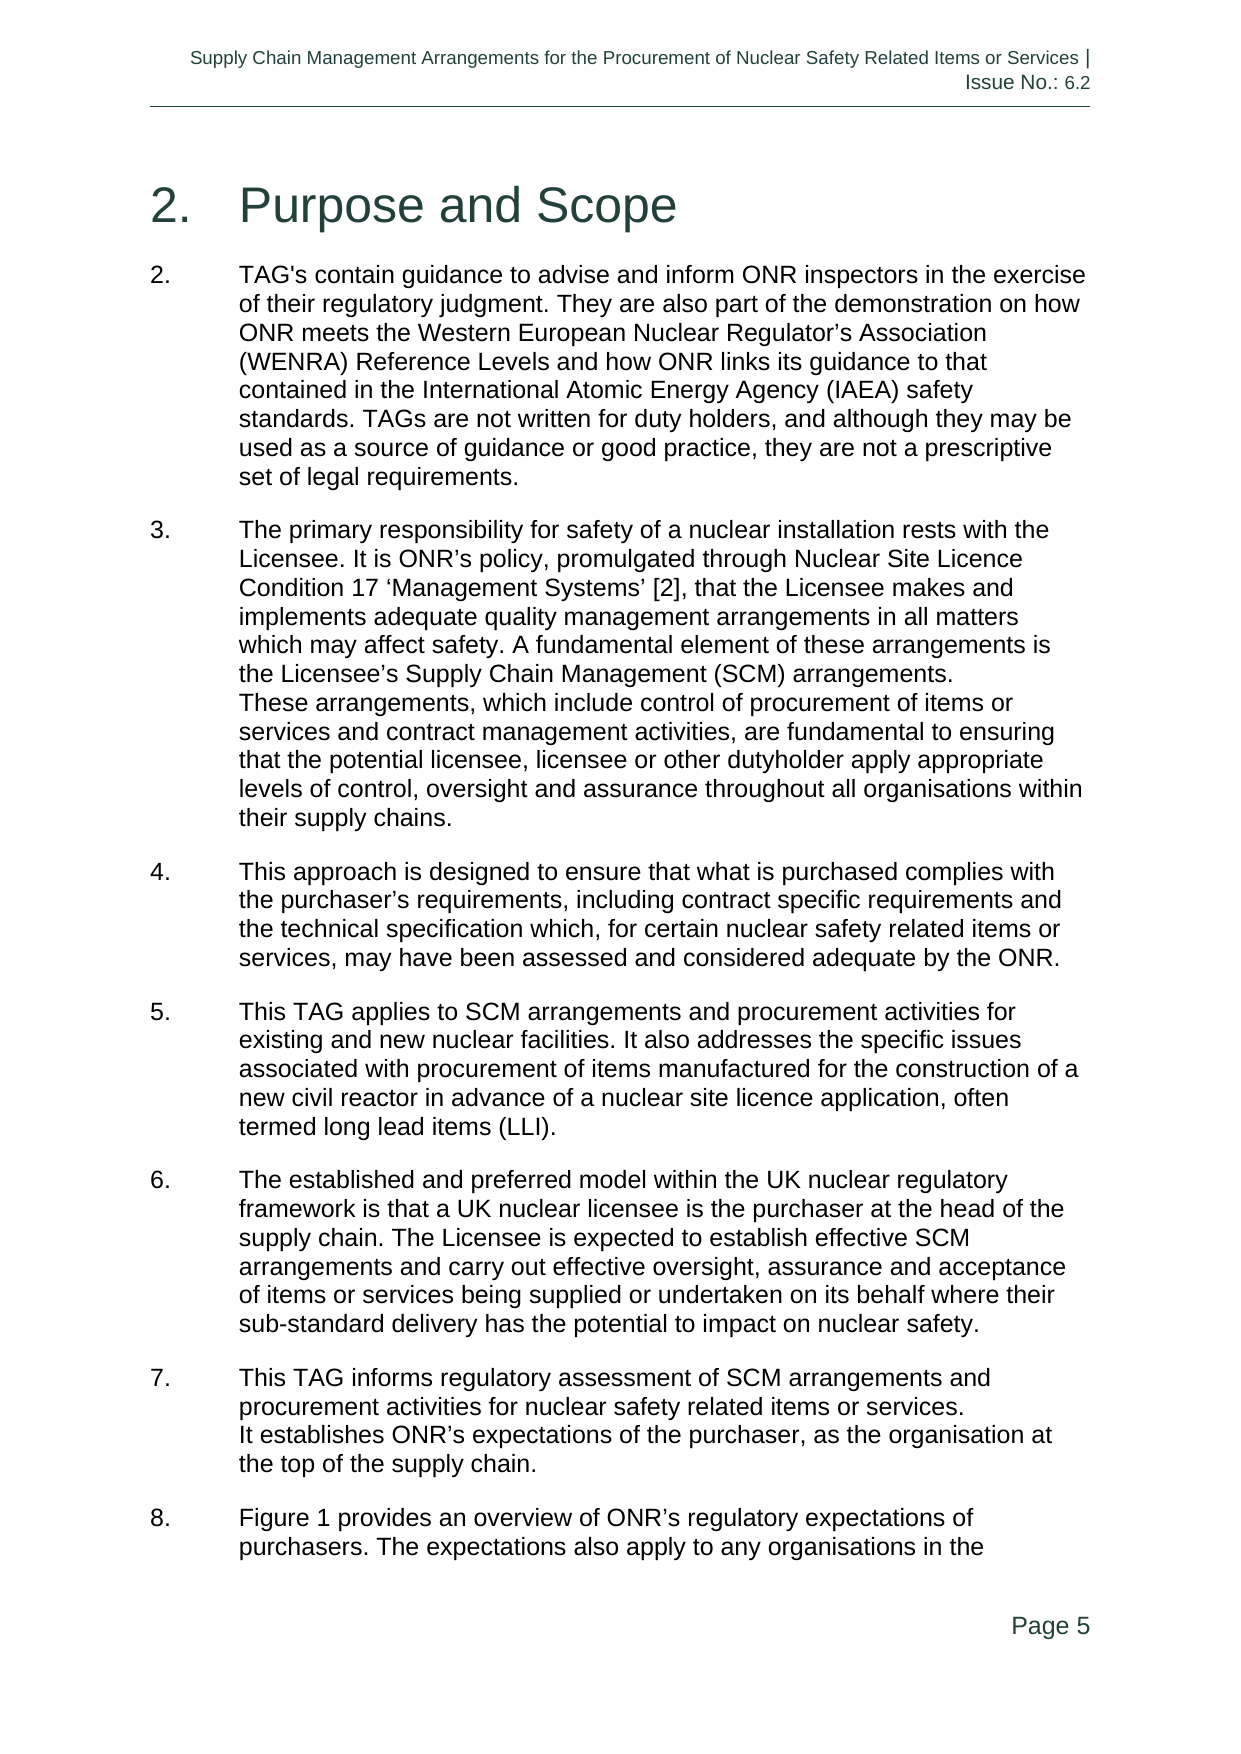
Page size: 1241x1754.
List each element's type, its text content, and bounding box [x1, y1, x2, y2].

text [150, 1503, 1090, 1560]
text This approach is designed to ensure that what is purchased complies with the purchaser’s requirements, including contract specific requirements and the technical specification which, for certain nuclear safety related items or services, may have been assessed and considered adequate by the ONR. [150, 857, 1090, 972]
text This TAG applies to SCM arrangements and procurement activities for existing and new nuclear facilities. It also addresses the specific issues associated with procurement of items manufactured for the construction of a new civil reactor in advance of a nuclear site licence application, often termed long lead items (LLI). [150, 997, 1090, 1140]
text The primary responsibility for safety of a nuclear installation rests with the Licensee. It is ONR’s policy, promulgated through Nuclear Site Licence Condition 17 ‘Management Systems’, that the Licensee makes and implements adequate quality management arrangements in all matters which may affect safety. A fundamental element of these arrangements is the Licensee’s Supply Chain Management (SCM) arrangements. These arrangements, which include control of procurement of items or services and contract management activities, are fundamental to ensuring that the potential licensee, licensee or other dutyholder apply appropriate levels of control, oversight and assurance throughout all organisations within their supply chains. [150, 515, 1090, 832]
text The established and preferred model within the UK nuclear regulatory framework is that a UK nuclear licensee is the purchaser at the head of the supply chain. The Licensee is expected to establish effective SCM arrangements and carry out effective oversight, assurance and acceptance of items or services being supplied or undertaken on its behalf where their sub-standard delivery has the potential to impact on nuclear safety. [150, 1165, 1090, 1338]
text TAG's contain guidance to advise and inform ONR inspectors in the exercise of their regulatory judgment. They are also part of the demonstration on how ONR meets the Western European Nuclear Regulator’s Association (WENRA) Reference Levels and how ONR links its guidance to that contained in the International Atomic Energy Agency (IAEA) safety standards. TAGs are not written for duty holders, and although they may be used as a source of guidance or good practice, they are not a prescriptive set of legal requirements. [150, 260, 1090, 490]
text This TAG informs regulatory assessment of SCM arrangements and procurement activities for nuclear safety related items or services. It establishes ONR’s expectations of the purchaser, as the organisation at the top of the supply chain. [150, 1363, 1090, 1478]
subtitle Purpose and Scope [150, 175, 1090, 232]
